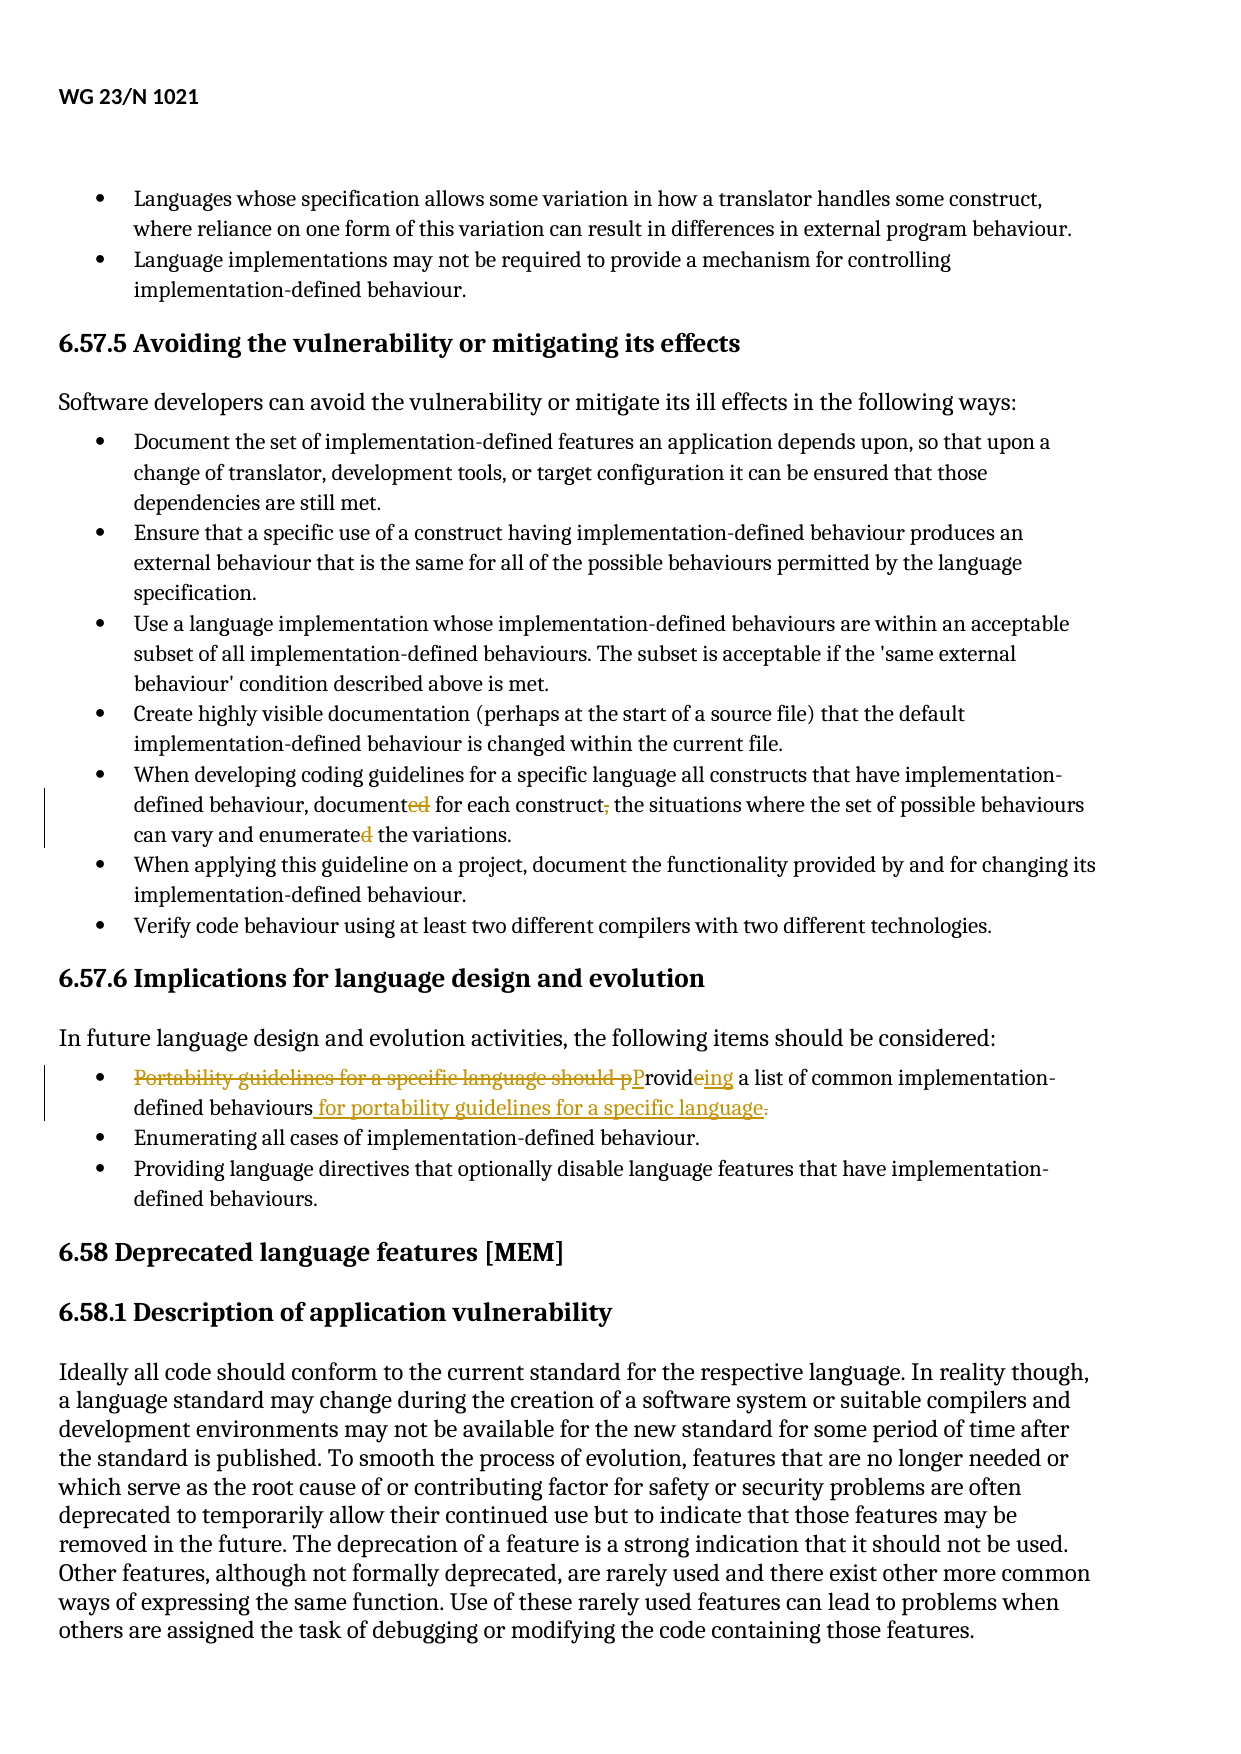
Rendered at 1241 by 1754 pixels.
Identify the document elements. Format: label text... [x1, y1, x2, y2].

text Ideally all code should conform to the current standard for the respective language. In reality though, a language standard may change during the creation of a software system or suitable compilers and development environments may not be available for the new standard for some period of time after the standard is published. To smooth the process of evolution, features that are no longer needed or which serve as the root cause of or contributing factor for safety or security problems are often deprecated to temporarily allow their continued use but to indicate that those features may be removed in the future. The deprecation of a feature is a strong indication that it should not be used. Other features, although not formally deprecated, are rarely used and there exist other more common ways of expressing the same function. Use of these rarely used features can lead to problems when others are assigned the task of debugging or modifying the code containing those features. [58, 1357, 1099, 1645]
text In future language design and evolution activities, the following items should be considered: [58, 1023, 1099, 1052]
subtitle 6.58 Deprecated language features [MEM] [58, 1237, 1099, 1268]
list Providing language directives that optionally disable language features that have implementation-defined behaviours. [96, 1155, 1099, 1212]
subtitle 6.57.6 Implications for language design and evolution [58, 963, 1099, 994]
subtitle 6.58.1 Description of application vulnerability [58, 1297, 1099, 1328]
list Use a language implementation whose implementation-defined behaviours are within an acceptable subset of all implementation-defined behaviours. The subset is acceptable if the 'same external behaviour' condition described above is met. [96, 610, 1099, 697]
list rovid a list of common implementation-defined behaviours [96, 1065, 1099, 1121]
list When developing coding guidelines for a specific language all constructs that have implementation-defined behaviour, document for each construct the situations where the set of possible behaviours can vary and enumerate the variations. [96, 761, 1099, 848]
list Languages whose specification allows some variation in how a translator handles some construct, where reliance on one form of this variation can result in differences in external program behaviour. [96, 186, 1099, 243]
list Document the set of implementation-defined features an application depends upon, so that upon a change of translator, development tools, or target configuration it can be ensured that those dependencies are still met. [96, 429, 1099, 516]
list When applying this guideline on a project, document the functionality provided by and for changing its implementation-defined behaviour. [96, 852, 1099, 908]
list Verify code behaviour using at least two different compilers with two different technologies. [96, 912, 1099, 939]
list Enumerating all cases of implementation-defined behaviour. [96, 1125, 1099, 1152]
subtitle 6.57.5 Avoiding the vulnerability or mitigating its effects [58, 328, 1099, 359]
list Language implementations may not be required to provide a mechanism for controlling implementation-defined behaviour. [96, 246, 1099, 303]
list Create highly visible documentation (perhaps at the start of a source file) that the default implementation-defined behaviour is changed within the current file. [96, 701, 1099, 757]
list Ensure that a specific use of a construct having implementation-defined behaviour produces an external behaviour that is the same for all of the possible behaviours permitted by the language specification. [96, 520, 1099, 606]
text Software developers can avoid the vulnerability or mitigate its ill effects in the following ways: [58, 388, 1099, 417]
